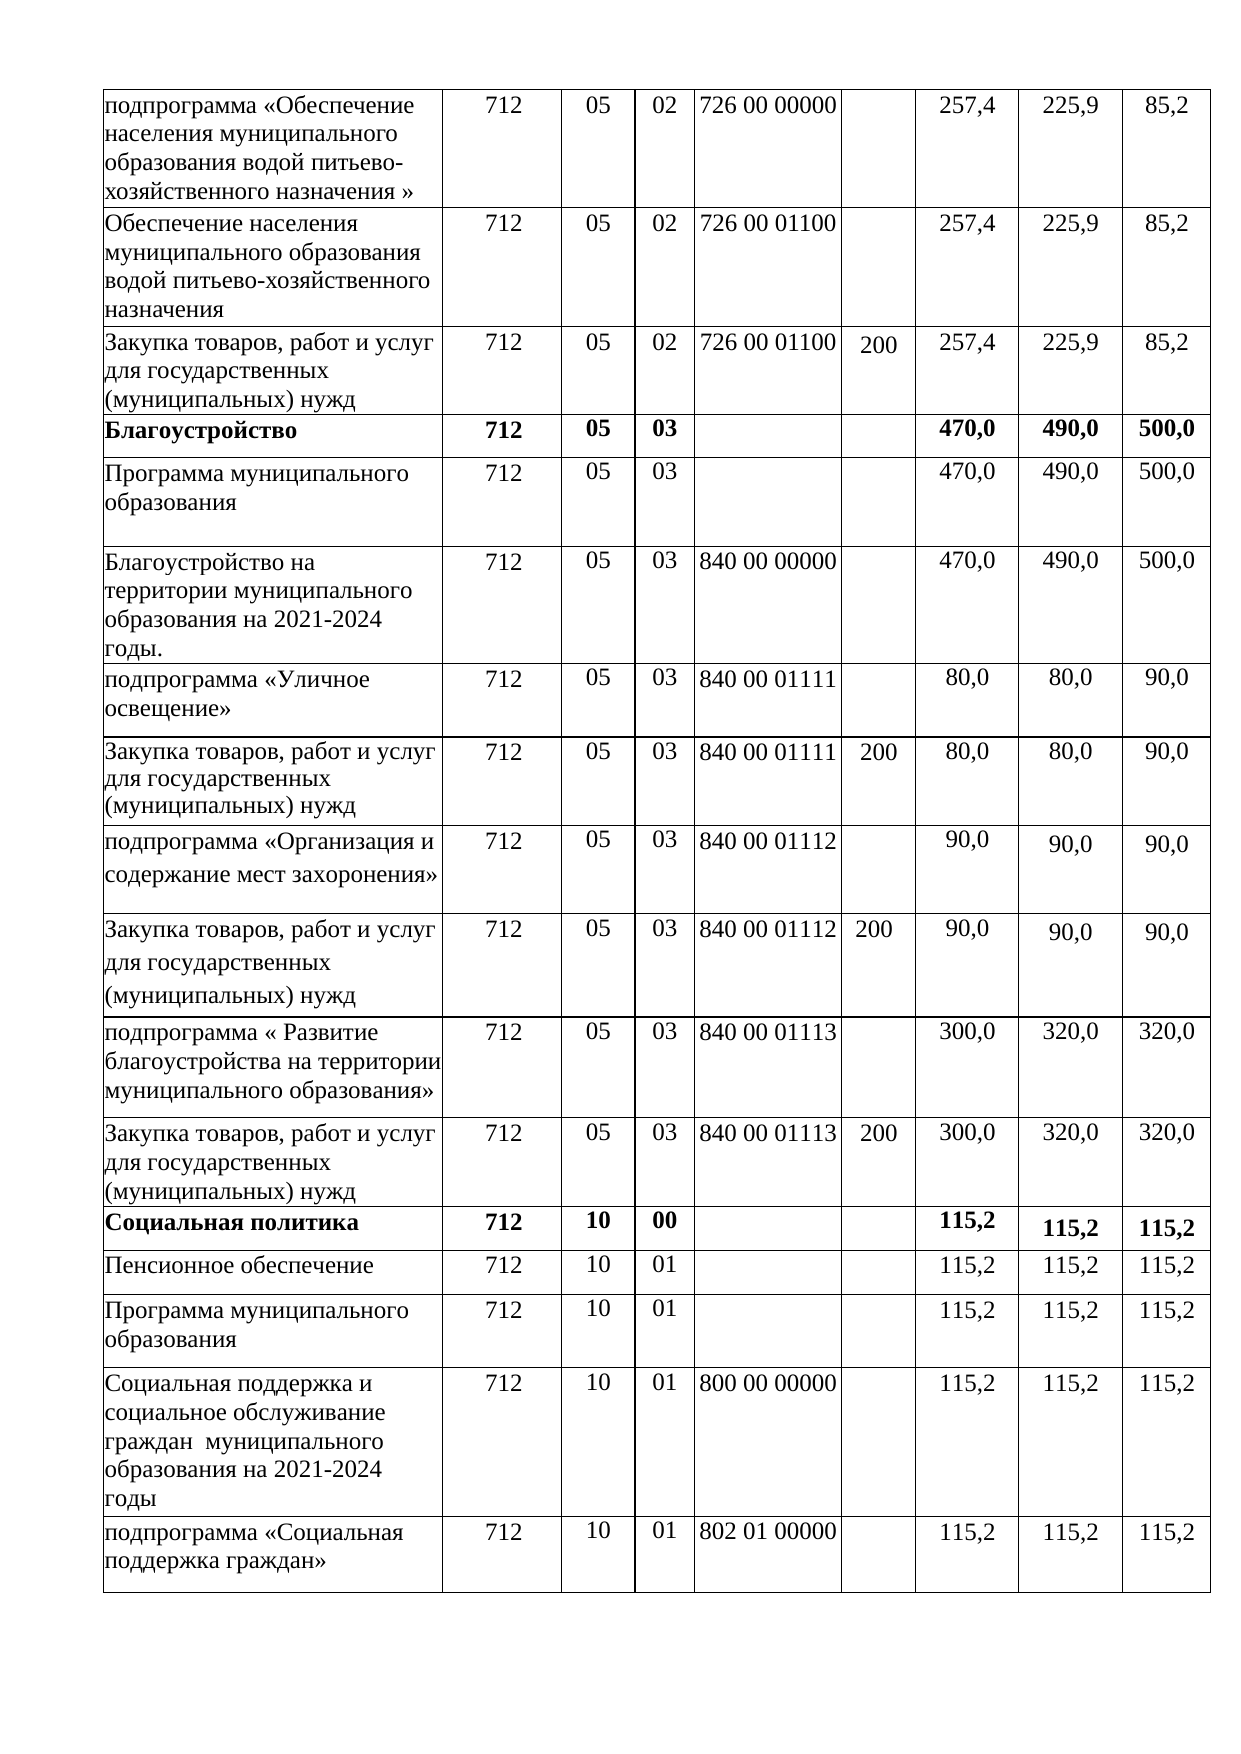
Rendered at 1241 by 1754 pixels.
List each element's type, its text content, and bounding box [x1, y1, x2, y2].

table_cell 115,2 [1123, 1295, 1210, 1367]
table_cell 10 [562, 1251, 634, 1294]
table_cell [842, 208, 915, 326]
table_cell 225,9 [1019, 90, 1122, 207]
table_cell 05 [562, 90, 634, 207]
table_cell 05 [562, 914, 634, 1016]
table_cell [842, 664, 915, 736]
table_cell 90,0 [1123, 914, 1210, 1016]
table_cell 05 [562, 458, 634, 546]
table_cell 80,0 [1019, 664, 1122, 736]
table_cell 90,0 [1123, 664, 1210, 736]
table_cell 470,0 [916, 415, 1018, 457]
table_cell 80,0 [916, 664, 1018, 736]
table_cell 01 [636, 1251, 694, 1294]
table_cell 115,2 [1019, 1207, 1122, 1249]
table_cell 712 [443, 914, 561, 1016]
table_cell 257,4 [916, 90, 1018, 207]
table_cell [842, 1368, 915, 1516]
table_cell 90,0 [916, 914, 1018, 1016]
table_cell 712 [443, 1517, 561, 1592]
table_cell 90,0 [1019, 914, 1122, 1016]
table_cell 320,0 [1123, 1018, 1210, 1117]
table_cell 712 [443, 327, 561, 414]
table_cell 05 [562, 1018, 634, 1117]
table_cell [695, 458, 841, 546]
table_cell Благоустройство на территории муниципального образования на 2021-2024 годы. [104, 547, 442, 663]
table_cell 01 [636, 1517, 694, 1592]
table_cell [842, 458, 915, 546]
table_cell 470,0 [916, 458, 1018, 546]
table_cell 115,2 [1123, 1368, 1210, 1516]
table_cell 03 [636, 415, 694, 457]
table_cell 85,2 [1123, 90, 1210, 207]
table_cell 257,4 [916, 327, 1018, 414]
table_cell 200 [842, 327, 915, 414]
table_cell 802 01 00000 [695, 1517, 841, 1592]
table_cell 115,2 [1019, 1295, 1122, 1367]
table_cell 200 [842, 1118, 915, 1206]
table_cell Программа муниципального образования [104, 458, 442, 546]
table_cell 10 [562, 1207, 634, 1249]
table_cell 712 [443, 208, 561, 326]
table_cell 03 [636, 914, 694, 1016]
table_cell 00 [636, 1207, 694, 1249]
table_cell [695, 415, 841, 457]
table_cell 225,9 [1019, 208, 1122, 326]
table_cell 03 [636, 1018, 694, 1117]
table_cell 200 [842, 914, 915, 1016]
table_cell 115,2 [1123, 1517, 1210, 1592]
table_cell [695, 1295, 841, 1367]
table_cell [842, 1207, 915, 1249]
table_cell Пенсионное обеспечение [104, 1251, 442, 1294]
table_cell 712 [443, 458, 561, 546]
table_cell 840 00 01111 [695, 664, 841, 736]
table_cell подпрограмма «Обеспечение населения муниципального образования водой питьево-хозяйственного назначения » [104, 90, 442, 207]
table_cell 257,4 [916, 208, 1018, 326]
table_cell 300,0 [916, 1018, 1018, 1117]
table_cell 840 00 01113 [695, 1118, 841, 1206]
table_cell 03 [636, 458, 694, 546]
table_cell 115,2 [916, 1207, 1018, 1249]
table_cell Программа муниципального образования [104, 1295, 442, 1367]
table_cell 05 [562, 738, 634, 825]
table_cell 712 [443, 1207, 561, 1249]
table_cell Социальная политика [104, 1207, 442, 1249]
table_cell 80,0 [1019, 738, 1122, 825]
table_cell Обеспечение населения муниципального образования водой питьево-хозяйственного назначения [104, 208, 442, 326]
table_cell 712 [443, 1251, 561, 1294]
table_cell подпрограмма «Уличное освещение» [104, 664, 442, 736]
table_cell 470,0 [916, 547, 1018, 663]
table_cell 712 [443, 1018, 561, 1117]
table_cell 05 [562, 327, 634, 414]
table_cell 05 [562, 547, 634, 663]
table_cell 840 00 01112 [695, 914, 841, 1016]
table_cell подпрограмма «Социальная поддержка граждан» [104, 1517, 442, 1592]
table_cell Закупка товаров, работ и услуг для государственных (муниципальных) нужд [104, 327, 442, 414]
table_cell [842, 1517, 915, 1592]
table_cell 500,0 [1123, 415, 1210, 457]
table_cell 02 [636, 208, 694, 326]
table_cell 90,0 [1123, 738, 1210, 825]
table_cell 490,0 [1019, 458, 1122, 546]
table_cell 10 [562, 1368, 634, 1516]
table_cell 05 [562, 415, 634, 457]
table_cell Закупка товаров, работ и услуг для государственных (муниципальных) нужд [104, 914, 442, 1016]
table_cell 115,2 [1019, 1517, 1122, 1592]
table_cell 712 [443, 664, 561, 736]
table_cell 115,2 [1019, 1251, 1122, 1294]
table_cell Благоустройство [104, 415, 442, 457]
table_cell 115,2 [916, 1251, 1018, 1294]
table_cell 200 [842, 738, 915, 825]
table_cell подпрограмма «Организация и содержание мест захоронения» [104, 826, 442, 913]
table_cell 05 [562, 826, 634, 913]
table_cell 115,2 [1123, 1207, 1210, 1249]
table_cell 712 [443, 547, 561, 663]
table_cell подпрограмма « Развитие благоустройства на территории муниципального образования» [104, 1018, 442, 1117]
table_cell 85,2 [1123, 208, 1210, 326]
table_cell 490,0 [1019, 415, 1122, 457]
table_cell [842, 1295, 915, 1367]
table_cell 800 00 00000 [695, 1368, 841, 1516]
table_cell 115,2 [916, 1295, 1018, 1367]
table_cell [842, 547, 915, 663]
table_cell 01 [636, 1295, 694, 1367]
table_cell 320,0 [1123, 1118, 1210, 1206]
table_cell 115,2 [916, 1368, 1018, 1516]
table_cell 320,0 [1019, 1118, 1122, 1206]
table_cell 115,2 [1019, 1368, 1122, 1516]
table_cell 712 [443, 826, 561, 913]
table_cell 500,0 [1123, 547, 1210, 663]
table_cell [842, 1018, 915, 1117]
table_cell 90,0 [1019, 826, 1122, 913]
table_cell Социальная поддержка и социальное обслуживание граждан муниципального образования на 2021-2024 годы [104, 1368, 442, 1516]
table_cell 02 [636, 327, 694, 414]
table_cell 05 [562, 1118, 634, 1206]
table_cell 01 [636, 1368, 694, 1516]
table_cell 300,0 [916, 1118, 1018, 1206]
table_cell 500,0 [1123, 458, 1210, 546]
table_cell 320,0 [1019, 1018, 1122, 1117]
table_cell 840 00 01112 [695, 826, 841, 913]
table_cell [695, 1251, 841, 1294]
table_cell 90,0 [1123, 826, 1210, 913]
table_cell 712 [443, 738, 561, 825]
table_cell 90,0 [916, 826, 1018, 913]
table_cell 712 [443, 90, 561, 207]
table_cell 85,2 [1123, 327, 1210, 414]
table_cell [842, 826, 915, 913]
table_cell 115,2 [1123, 1251, 1210, 1294]
table_cell 712 [443, 415, 561, 457]
table_cell 840 00 01113 [695, 1018, 841, 1117]
table_cell 712 [443, 1295, 561, 1367]
table_cell 840 00 01111 [695, 738, 841, 825]
table_cell 03 [636, 738, 694, 825]
table_cell 10 [562, 1517, 634, 1592]
table_cell 03 [636, 826, 694, 913]
table_cell 02 [636, 90, 694, 207]
table_cell 03 [636, 1118, 694, 1206]
table_cell 03 [636, 547, 694, 663]
table_cell 05 [562, 664, 634, 736]
table_cell 115,2 [916, 1517, 1018, 1592]
table_cell Закупка товаров, работ и услуг для государственных (муниципальных) нужд [104, 738, 442, 825]
table_cell 05 [562, 208, 634, 326]
table_cell [842, 90, 915, 207]
table_cell 03 [636, 664, 694, 736]
table_cell 726 00 00000 [695, 90, 841, 207]
table_cell 80,0 [916, 738, 1018, 825]
table_cell [695, 1207, 841, 1249]
table_cell 840 00 00000 [695, 547, 841, 663]
table_cell 490,0 [1019, 547, 1122, 663]
table_cell [842, 415, 915, 457]
table_cell [842, 1251, 915, 1294]
table_cell 726 00 01100 [695, 208, 841, 326]
table_cell 225,9 [1019, 327, 1122, 414]
table_cell 10 [562, 1295, 634, 1367]
table_cell Закупка товаров, работ и услуг для государственных (муниципальных) нужд [104, 1118, 442, 1206]
table_cell 726 00 01100 [695, 327, 841, 414]
table_cell 712 [443, 1118, 561, 1206]
table_cell 712 [443, 1368, 561, 1516]
